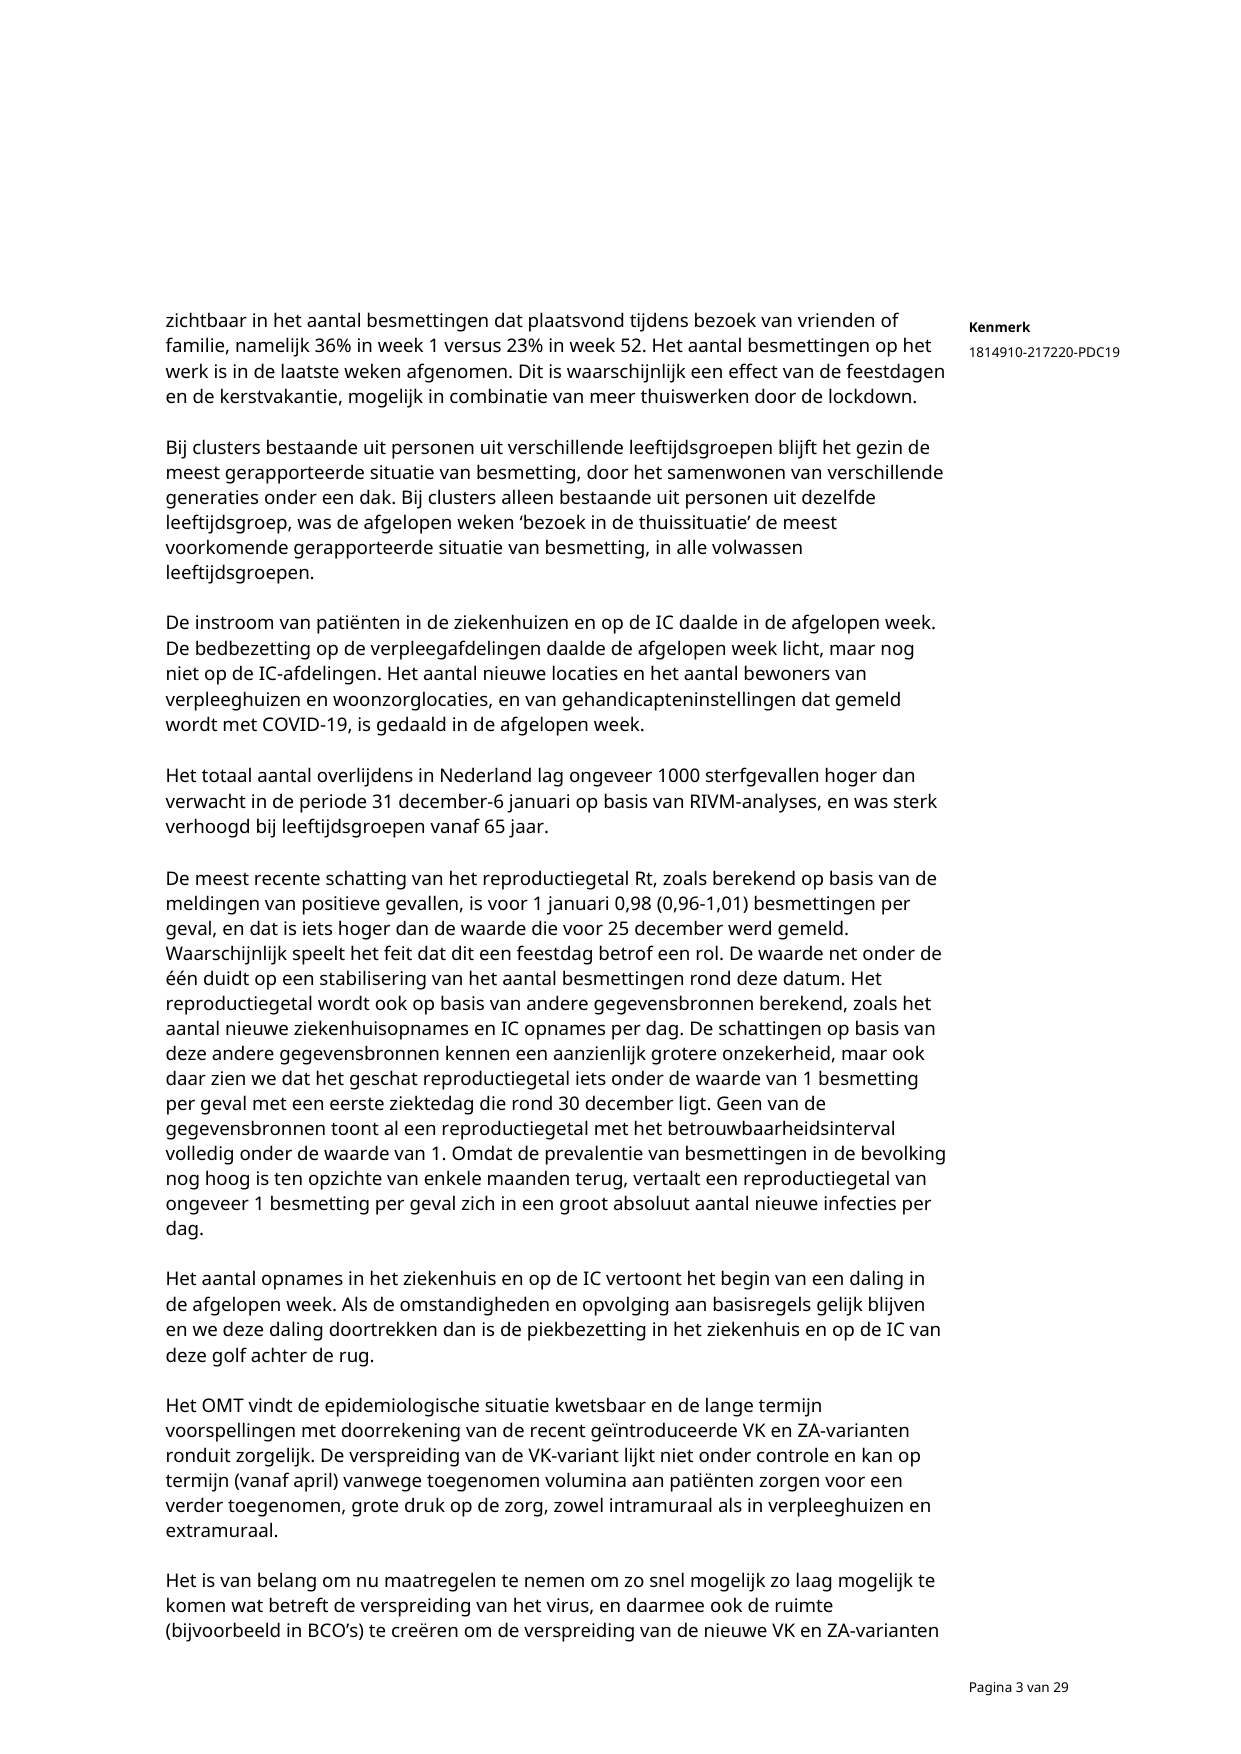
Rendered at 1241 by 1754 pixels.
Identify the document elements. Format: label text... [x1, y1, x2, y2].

text De instroom van patiënten in de ziekenhuizen en op de IC daalde in de afgelopen week. De bedbezetting op de verpleegafdelingen daalde de afgelopen week licht, maar nog niet op de IC-afdelingen. Het aantal nieuwe locaties en het aantal bewoners van verpleeghuizen en woonzorglocaties, en van gehandicapteninstellingen dat gemeld wordt met COVID-19, is gedaald in de afgelopen week. [165, 610, 951, 737]
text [165, 307, 951, 409]
text Het totaal aantal overlijdens in Nederland lag ongeveer 1000 sterfgevallen hoger dan verwacht in de periode 31 december-6 januari op basis van RIVM-analyses, en was sterk verhoogd bij leeftijdsgroepen vanaf 65 jaar. [165, 763, 951, 839]
text Het aantal opnames in het ziekenhuis en op de IC vertoont het begin van een daling in de afgelopen week. Als de omstandigheden en opvolging aan basisregels gelijk blijven en we deze daling doortrekken dan is de piekbezetting in het ziekenhuis en op de IC van deze golf achter de rug. [165, 1265, 951, 1367]
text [165, 1567, 951, 1642]
text De meest recente schatting van het reproductiegetal Rt, zoals berekend op basis van de meldingen van positieve gevallen, is voor 1 januari 0,98 (0,96-1,01) besmettingen per geval, en dat is iets hoger dan de waarde die voor 25 december werd gemeld. Waarschijnlijk speelt het feit dat dit een feestdag betrof een rol. De waarde net onder de één duidt op een stabilisering van het aantal besmettingen rond deze datum. Het reproductiegetal wordt ook op basis van andere gegevensbronnen berekend, zoals het aantal nieuwe ziekenhuisopnames en IC opnames per dag. De schattingen op basis van deze andere gegevensbronnen kennen een aanzienlijk grotere onzekerheid, maar ook daar zien we dat het geschat reproductiegetal iets onder de waarde van 1 besmetting per geval met een eerste ziektedag die rond 30 december ligt. Geen van de gegevensbronnen toont al een reproductiegetal met het betrouwbaarheidsinterval volledig onder de waarde van 1. Omdat de prevalentie van besmettingen in de bevolking nog hoog is ten opzichte van enkele maanden terug, vertaalt een reproductiegetal van ongeveer 1 besmetting per geval zich in een groot absoluut aantal nieuwe infecties per dag. [165, 865, 951, 1240]
text Het OMT vindt de epidemiologische situatie kwetsbaar en de lange termijn voorspellingen met doorrekening van de recent geïntroduceerde VK en ZA-varianten ronduit zorgelijk. De verspreiding van de VK-variant lijkt niet onder controle en kan op termijn (vanaf april) vanwege toegenomen volumina aan patiënten zorgen voor een verder toegenomen, grote druk op de zorg, zowel intramuraal als in verpleeghuizen en extramuraal. [165, 1392, 951, 1542]
text Bij clusters bestaande uit personen uit verschillende leeftijdsgroepen blijft het gezin de meest gerapporteerde situatie van besmetting, door het samenwonen van verschillende generaties onder een dak. Bij clusters alleen bestaande uit personen uit dezelfde leeftijdsgroep, was de afgelopen weken ‘bezoek in de thuissituatie’ de meest voorkomende gerapporteerde situatie van besmetting, in alle volwassen leeftijdsgroepen. [165, 434, 951, 584]
